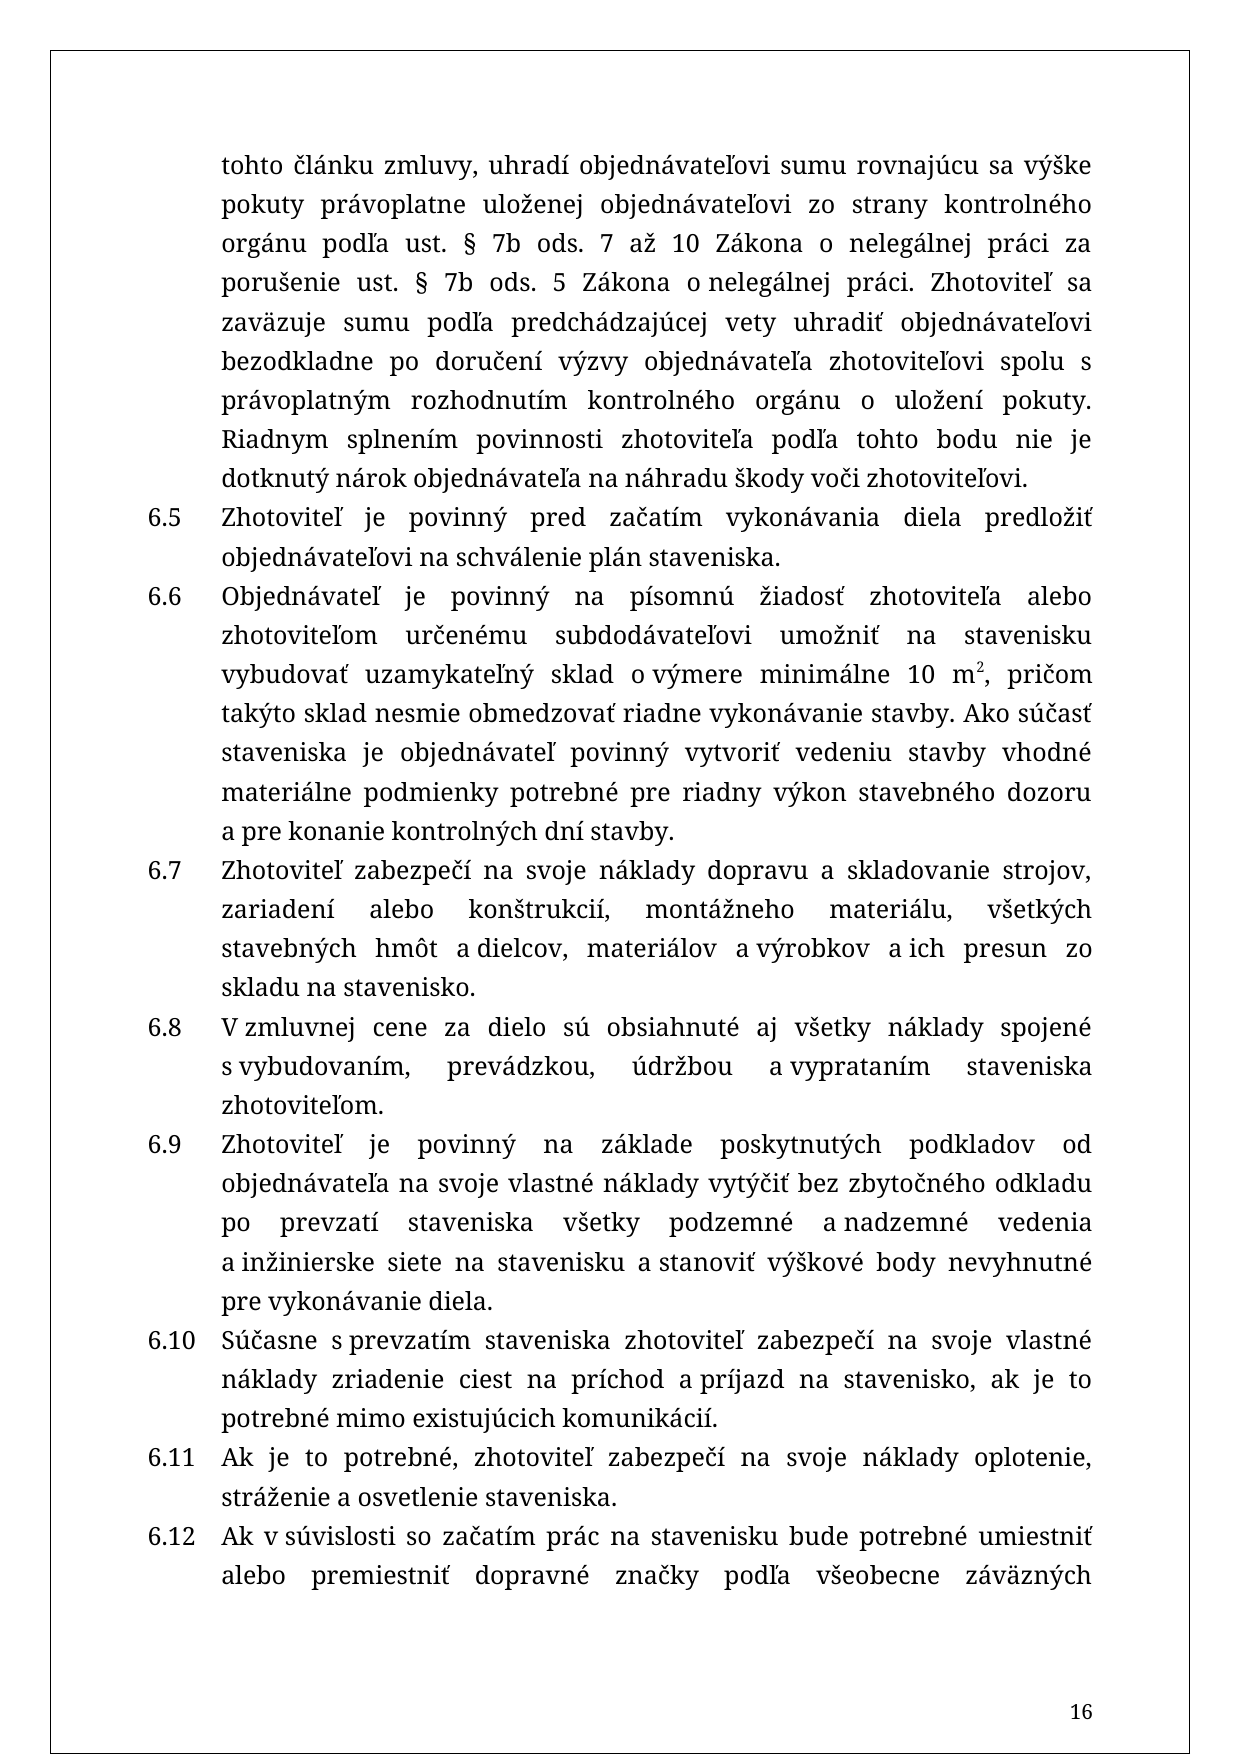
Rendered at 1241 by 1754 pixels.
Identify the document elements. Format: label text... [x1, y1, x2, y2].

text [147, 1518, 1093, 1592]
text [147, 147, 1093, 495]
text 6.10 Súčasne s prevzatím staveniska zhotoviteľ zabezpečí na svoje vlastné náklady zriadenie ciest na príchod a príjazd na stavenisko, ak je to potrebné mimo existujúcich komunikácií. [147, 1322, 1093, 1435]
text 6.7 Zhotoviteľ zabezpečí na svoje náklady dopravu a skladovanie strojov, zariadení alebo konštrukcií, montážneho materiálu, všetkých stavebných hmôt a dielcov, materiálov a výrobkov a ich presun zo skladu na stavenisko. [147, 852, 1093, 1004]
text 6.8 V zmluvnej cene za dielo sú obsiahnuté aj všetky náklady spojené s vybudovaním, prevádzkou, údržbou a vyprataním staveniska zhotoviteľom. [147, 1009, 1093, 1122]
text 6.11 Ak je to potrebné, zhotoviteľ zabezpečí na svoje náklady oplotenie, stráženie a osvetlenie staveniska. [147, 1440, 1093, 1513]
text 6.6 Objednávateľ je povinný na písomnú žiadosť zhotoviteľa alebo zhotoviteľom určenému subdodávateľovi umožniť na stavenisku vybudovať uzamykateľný sklad o výmere minimálne 10 m2, pričom takýto sklad nesmie obmedzovať riadne vykonávanie stavby. Ako súčasť staveniska je objednávateľ povinný vytvoriť vedeniu stavby vhodné materiálne podmienky potrebné pre riadny výkon stavebného dozoru a pre konanie kontrolných dní stavby. [147, 578, 1093, 847]
text 6.5 Zhotoviteľ je povinný pred začatím vykonávania diela predložiť objednávateľovi na schválenie plán staveniska. [147, 500, 1093, 573]
text 6.9 Zhotoviteľ je povinný na základe poskytnutých podkladov od objednávateľa na svoje vlastné náklady vytýčiť bez zbytočného odkladu po prevzatí staveniska všetky podzemné a nadzemné vedenia a inžinierske siete na stavenisku a stanoviť výškové body nevyhnutné pre vykonávanie diela. [147, 1127, 1093, 1317]
